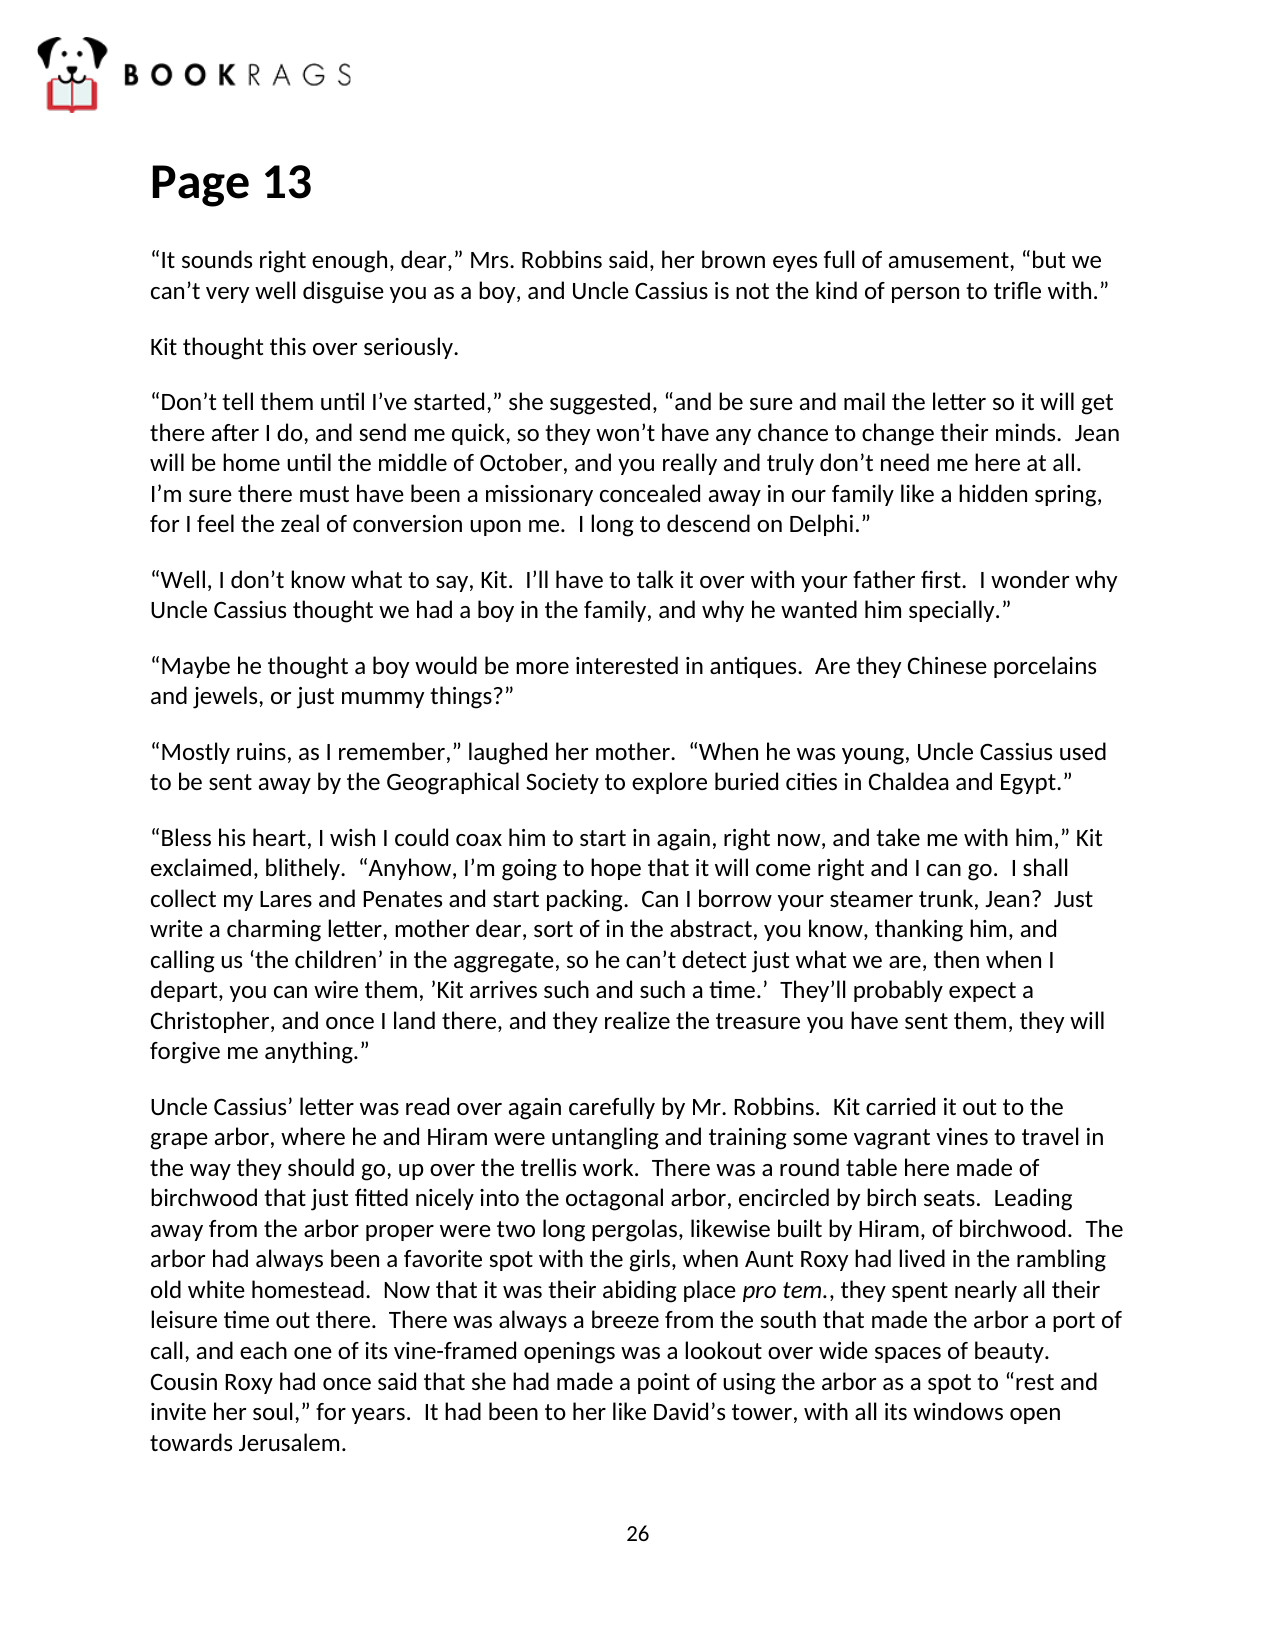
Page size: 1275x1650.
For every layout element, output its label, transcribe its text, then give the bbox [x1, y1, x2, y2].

text “Mostly ruins, as I remember,” laughed her mother. “When he was young, Uncle Cassius used to be sent away by the Geographical Society to explore buried cities in Chaldea and Egypt.” [150, 736, 1125, 797]
text Page 13 [150, 150, 1125, 211]
text “Maybe he thought a boy would be more interested in antiques. Are they Chinese porcelains and jewels, or just mummy things?” [150, 650, 1125, 711]
text Uncle Cassius’ letter was read over again carefully by Mr. Robbins. Kit carried it out to the grape arbor, where he and Hiram were untangling and training some vagrant vines to travel in the way they should go, up over the trellis work. There was a round table here made of birchwood that just fitted nicely into the octagonal arbor, encircled by birch seats. Leading away from the arbor proper were two long pergolas, likewise built by Hiram, of birchwood. The arbor had always been a favorite spot with the girls, when Aunt Roxy had lived in the rambling old white homestead. Now that it was their abiding place pro tem., they spent nearly all their leisure time out there. There was always a breeze from the south that made the arbor a port of call, and each one of its vine-framed openings was a lookout over wide spaces of beauty. Cousin Roxy had once said that she had made a point of using the arbor as a spot to “rest and invite her soul,” for years. It had been to her like David’s tower, with all its windows open towards Jerusalem. [150, 1091, 1125, 1457]
text “Don’t tell them until I’ve started,” she suggested, “and be sure and mail the letter so it will get there after I do, and send me quick, so they won’t have any chance to change their minds. Jean will be home until the middle of October, and you really and truly don’t need me here at all. I’m sure there must have been a missionary concealed away in our family like a hidden spring, for I feel the zeal of conversion upon me. I long to descend on Delphi.” [150, 386, 1125, 539]
picture [37, 37, 351, 113]
text “Bless his heart, I wish I could coax him to start in again, right now, and take me with him,” Kit exclaimed, blithely. “Anyhow, I’m going to hope that it will come right and I can go. I shall collect my Lares and Penates and start packing. Can I borrow your steamer trunk, Jean? Just write a charming letter, mother dear, sort of in the abstract, you know, thanking him, and calling us ‘the children’ in the aggregate, so he can’t detect just what we are, then when I depart, you can wire them, ’Kit arrives such and such a time.’ They’ll probably expect a Christopher, and once I land there, and they realize the treasure you have sent them, they will forgive me anything.” [150, 822, 1125, 1066]
text “It sounds right enough, dear,” Mrs. Robbins said, her brown eyes full of amusement, “but we can’t very well disguise you as a boy, and Uncle Cassius is not the kind of person to trifle with.” [150, 244, 1125, 306]
text “Well, I don’t know what to say, Kit. I’ll have to talk it over with your father first. I wonder why Uncle Cassius thought we had a boy in the family, and why he wanted him specially.” [150, 564, 1125, 625]
text Kit thought this over seriously. [150, 331, 1125, 361]
